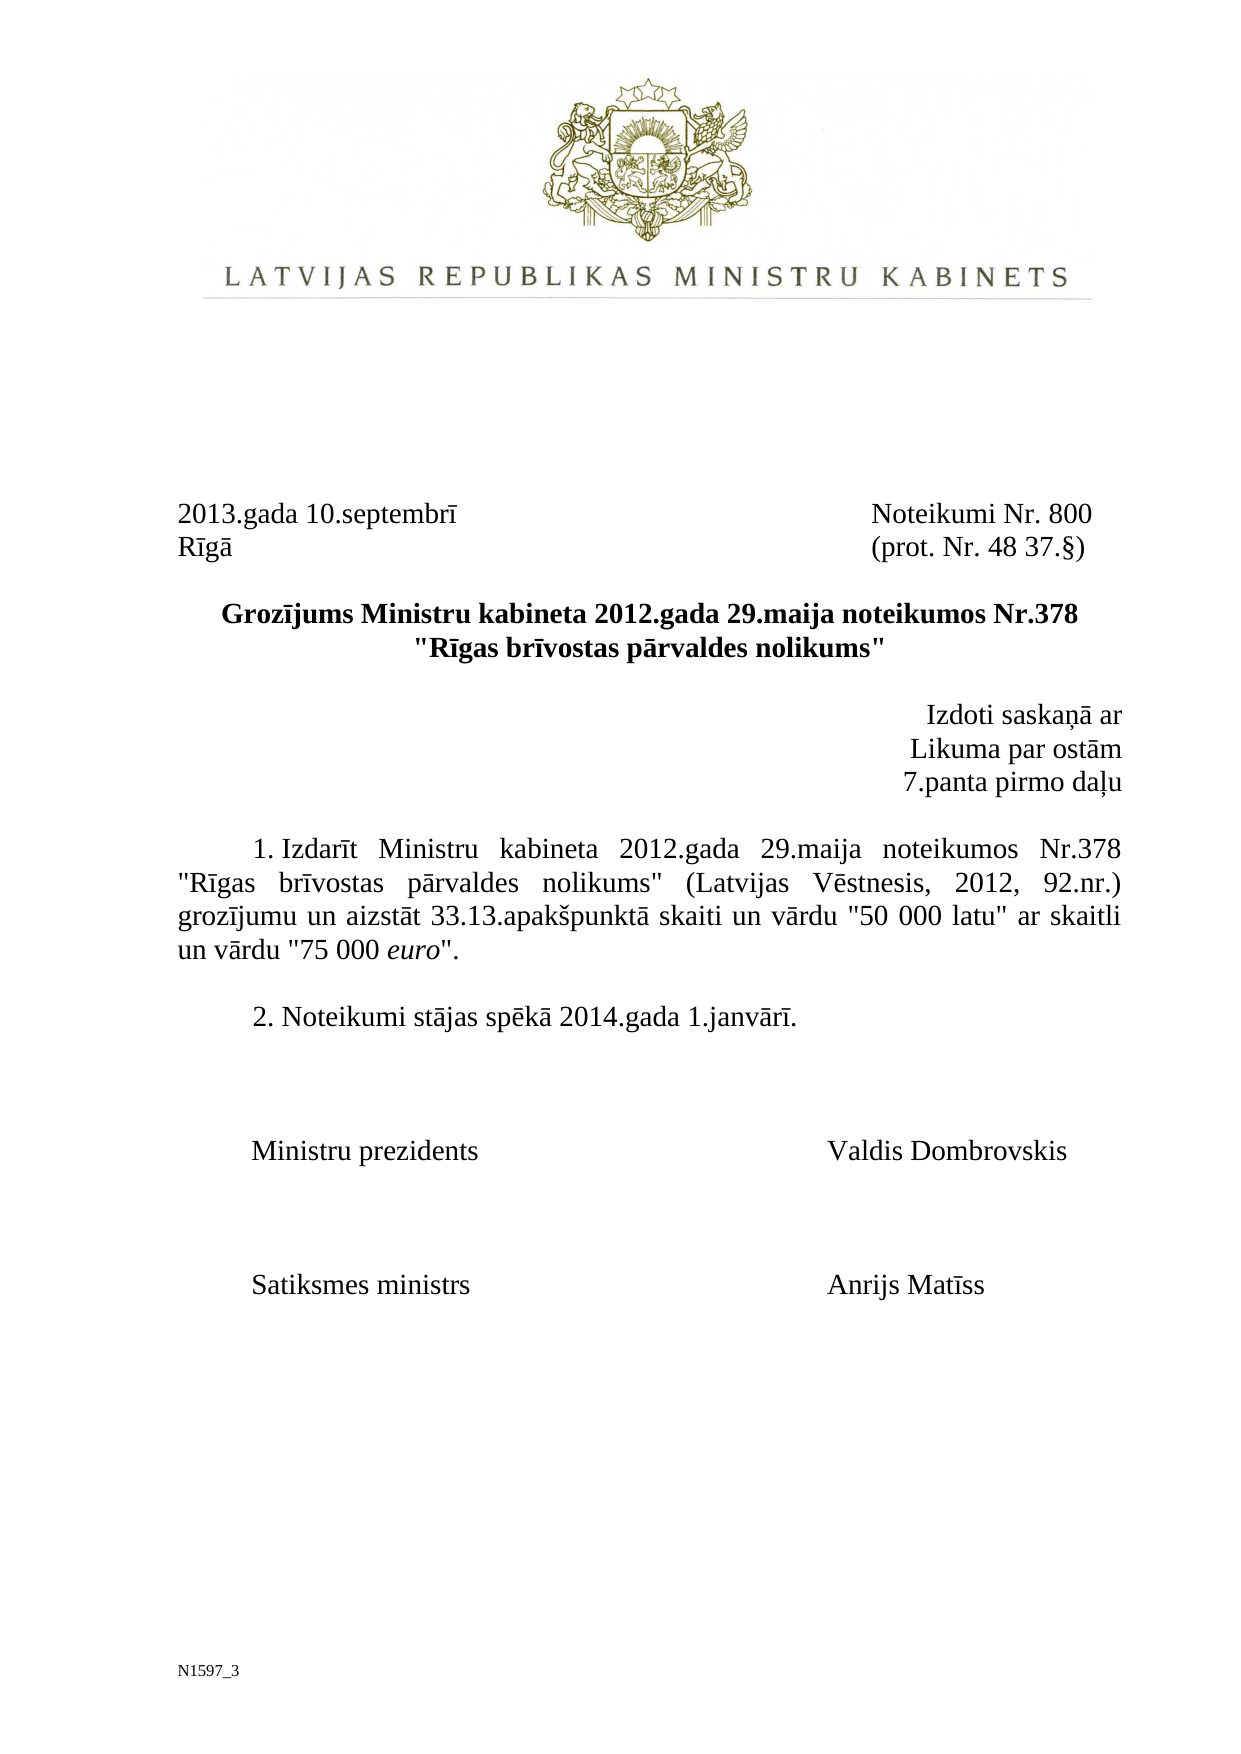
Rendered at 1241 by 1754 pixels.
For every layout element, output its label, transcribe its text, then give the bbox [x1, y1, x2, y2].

text Likuma par ostām [177, 731, 1122, 764]
list 1. Izdarīt Ministru kabineta 2012.gada 29.maija noteikumos Nr.378 "Rīgas brīvostas pārvaldes nolikums" (Latvijas Vēstnesis, 2012, 92.nr.) grozījumu un aizstāt 33.13.apakšpunktā skaiti un vārdu "50 000 latu" ar skaitli un vārdu "75 000 euro". [177, 831, 1122, 966]
text Satiksmes ministrs Anrijs Matīss [177, 1267, 1122, 1301]
text Grozījums Ministru kabineta 2012.gada 29.maija noteikumos Nr.378 "Rīgas brīvostas pārvaldes nolikums" [177, 597, 1122, 664]
text Rīgā (prot. Nr. 48 37.§) [177, 529, 1122, 563]
picture [202, 73, 1097, 304]
text Ministru prezidents Valdis Dombrovskis [177, 1133, 1122, 1167]
list 2. Noteikumi stājas spēkā 2014.gada 1.janvārī. [177, 999, 1122, 1033]
text 2013.gada 10.septembrī Noteikumi Nr. 800 [177, 496, 1122, 529]
text Izdoti saskaņā ar [177, 697, 1122, 731]
text 7.panta pirmo daļu [177, 764, 1122, 798]
